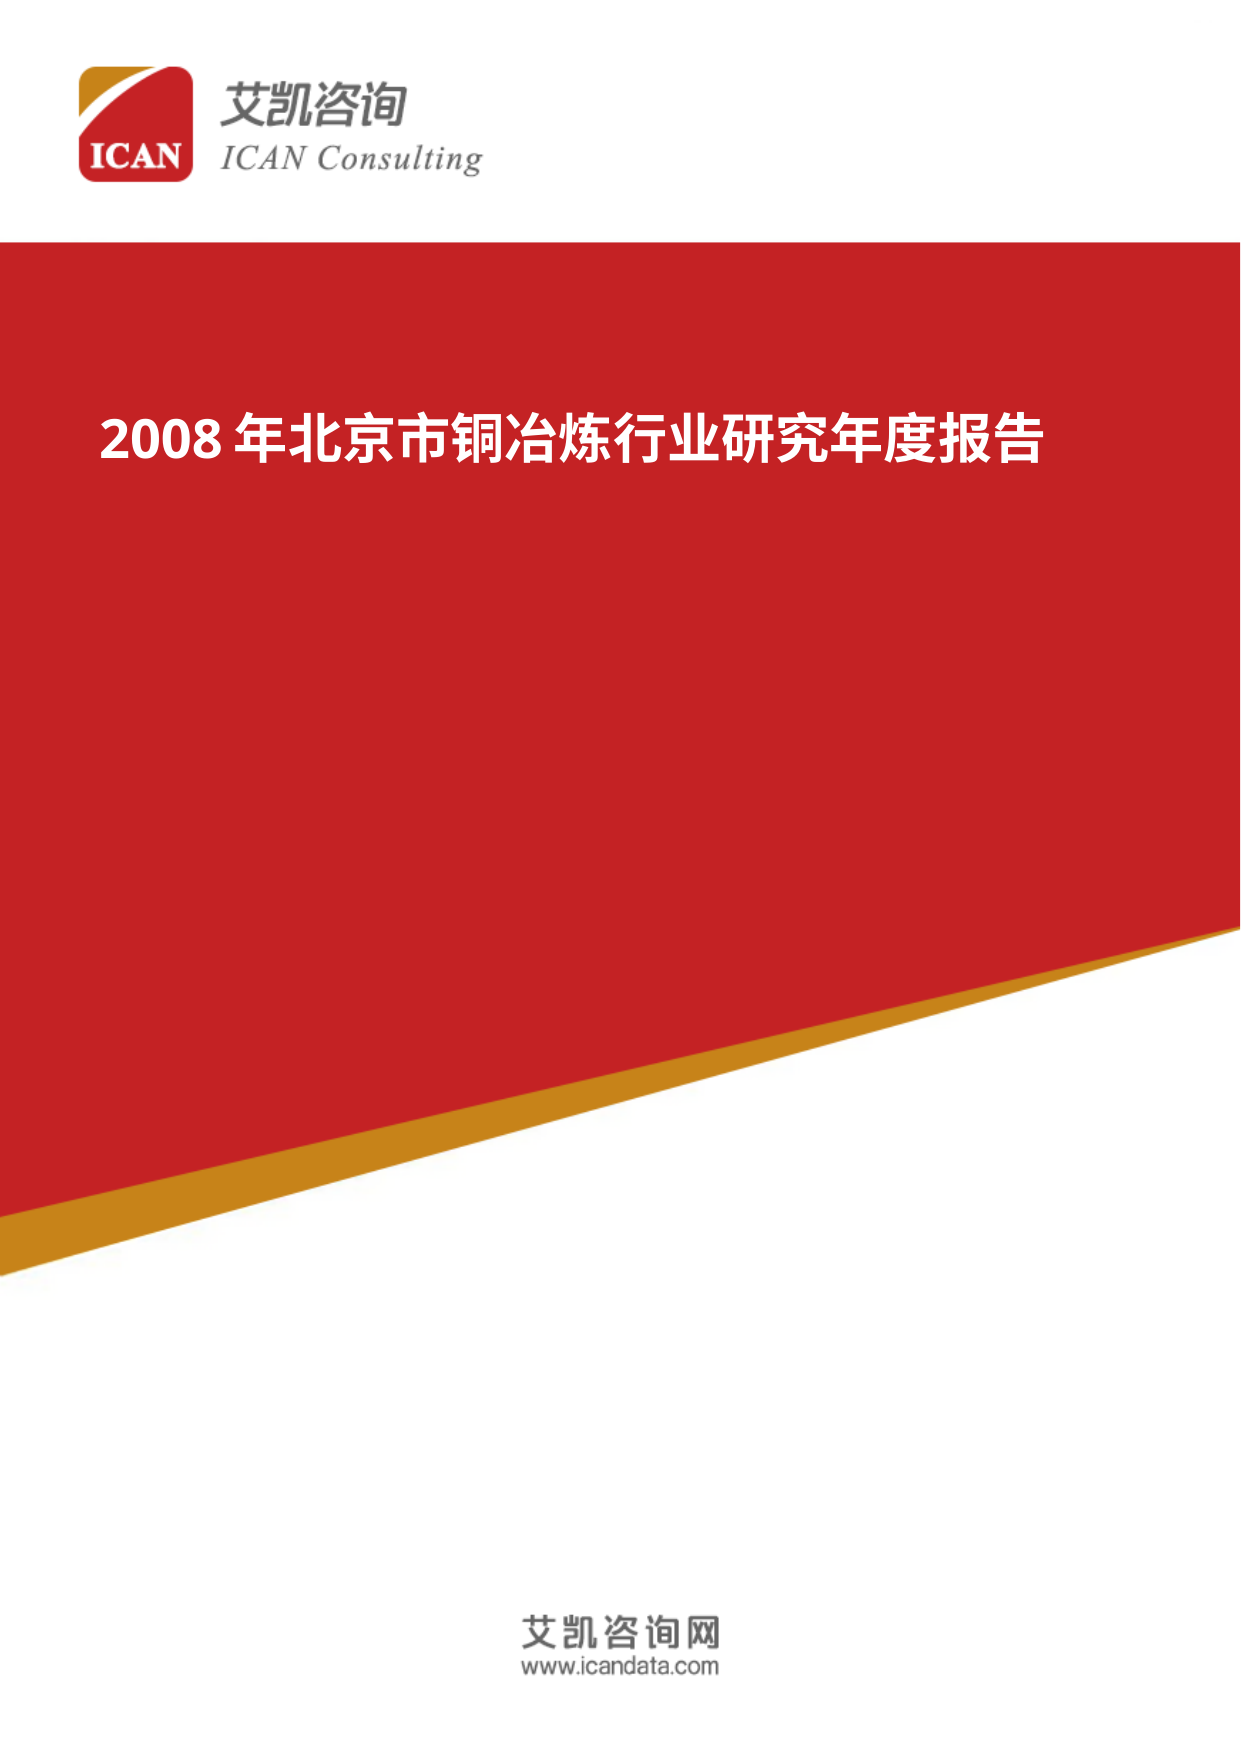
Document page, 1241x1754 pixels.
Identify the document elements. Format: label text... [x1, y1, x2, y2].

picture [0, 5, 1241, 1754]
subtitle 2008年北京市铜冶炼行业研究年度报告 [99, 386, 1053, 484]
